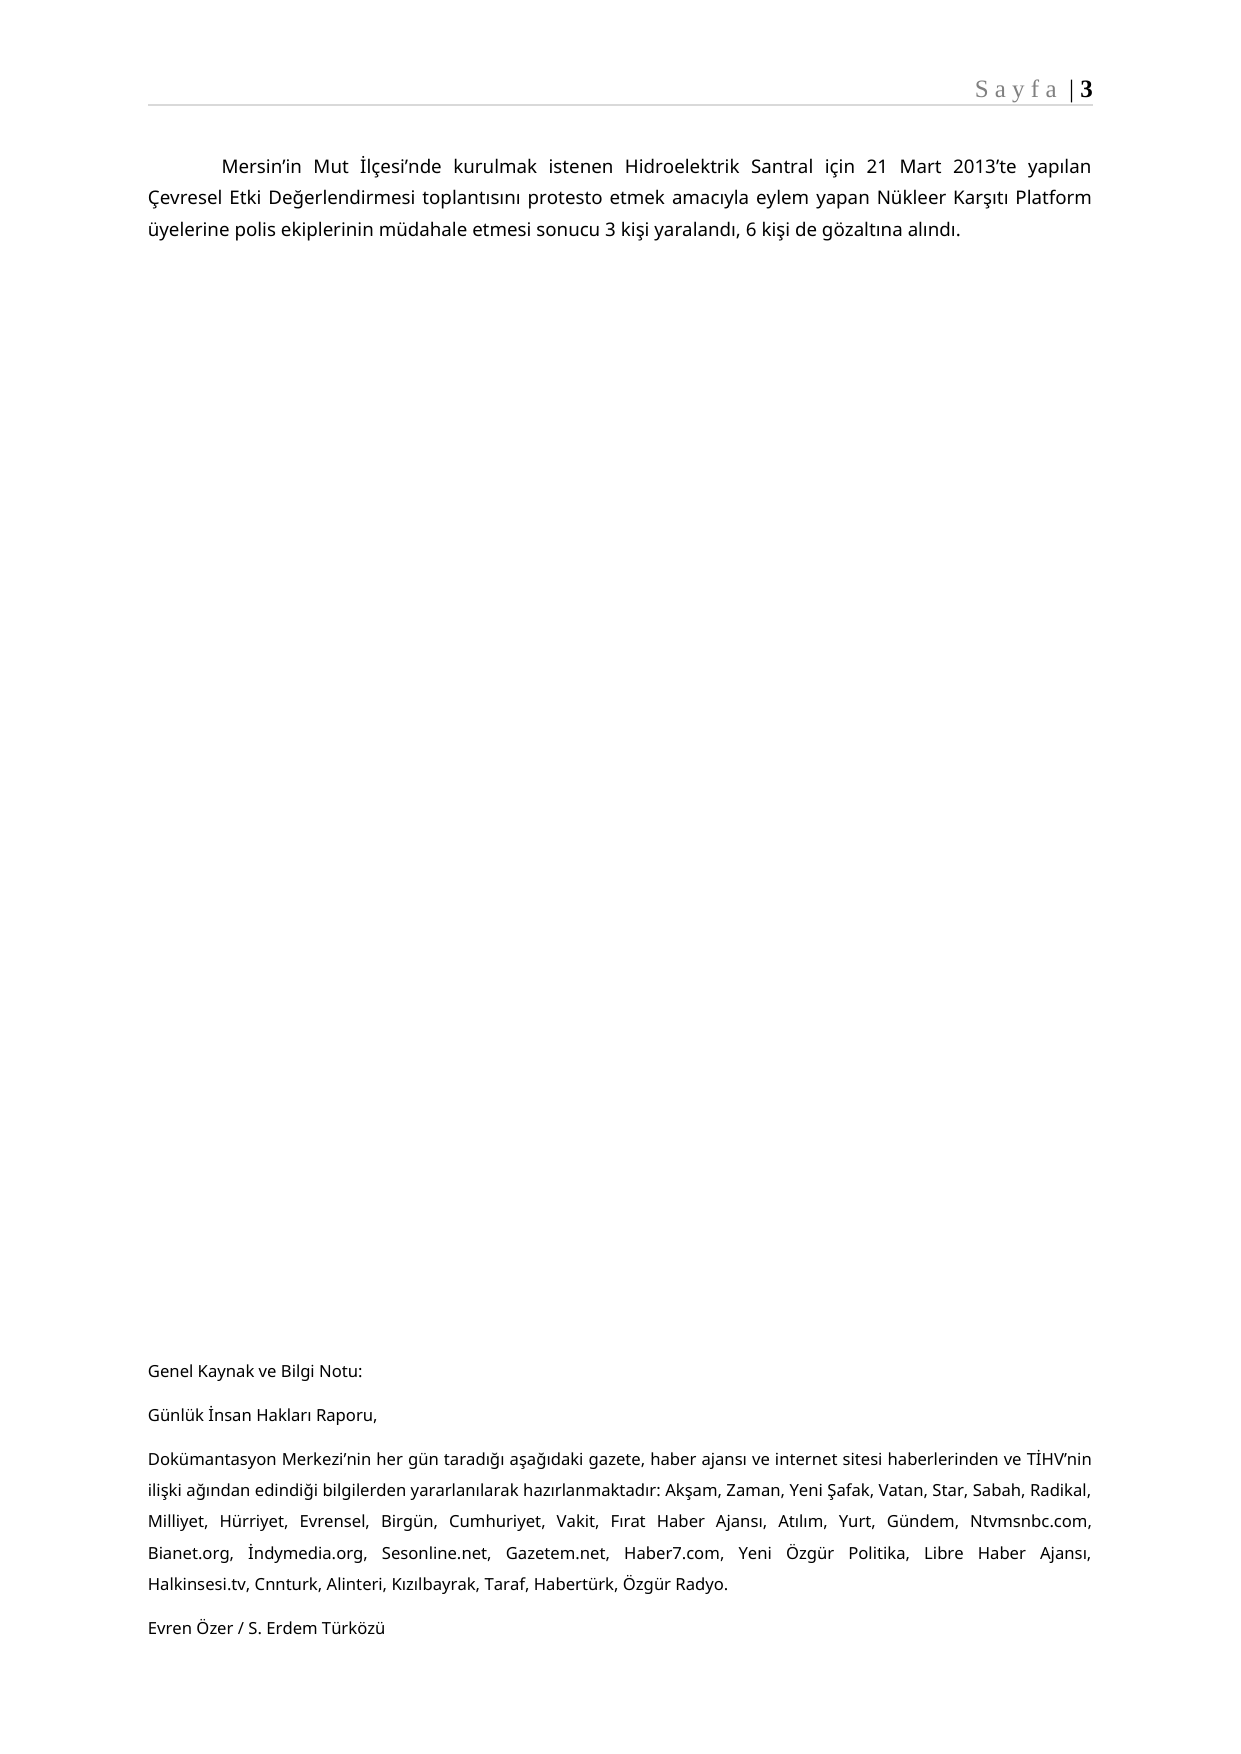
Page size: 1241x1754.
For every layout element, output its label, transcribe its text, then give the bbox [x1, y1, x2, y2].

text Mersin’in Mut İlçesi’nde kurulmak istenen Hidroelektrik Santral için 21 Mart 2013’te yapılan Çevresel Etki Değerlendirmesi toplantısını protesto etmek amacıyla eylem yapan Nükleer Karşıtı Platform üyelerine polis ekiplerinin müdahale etmesi sonucu 3 kişi yaralandı, 6 kişi de gözaltına alındı. [148, 148, 1093, 241]
